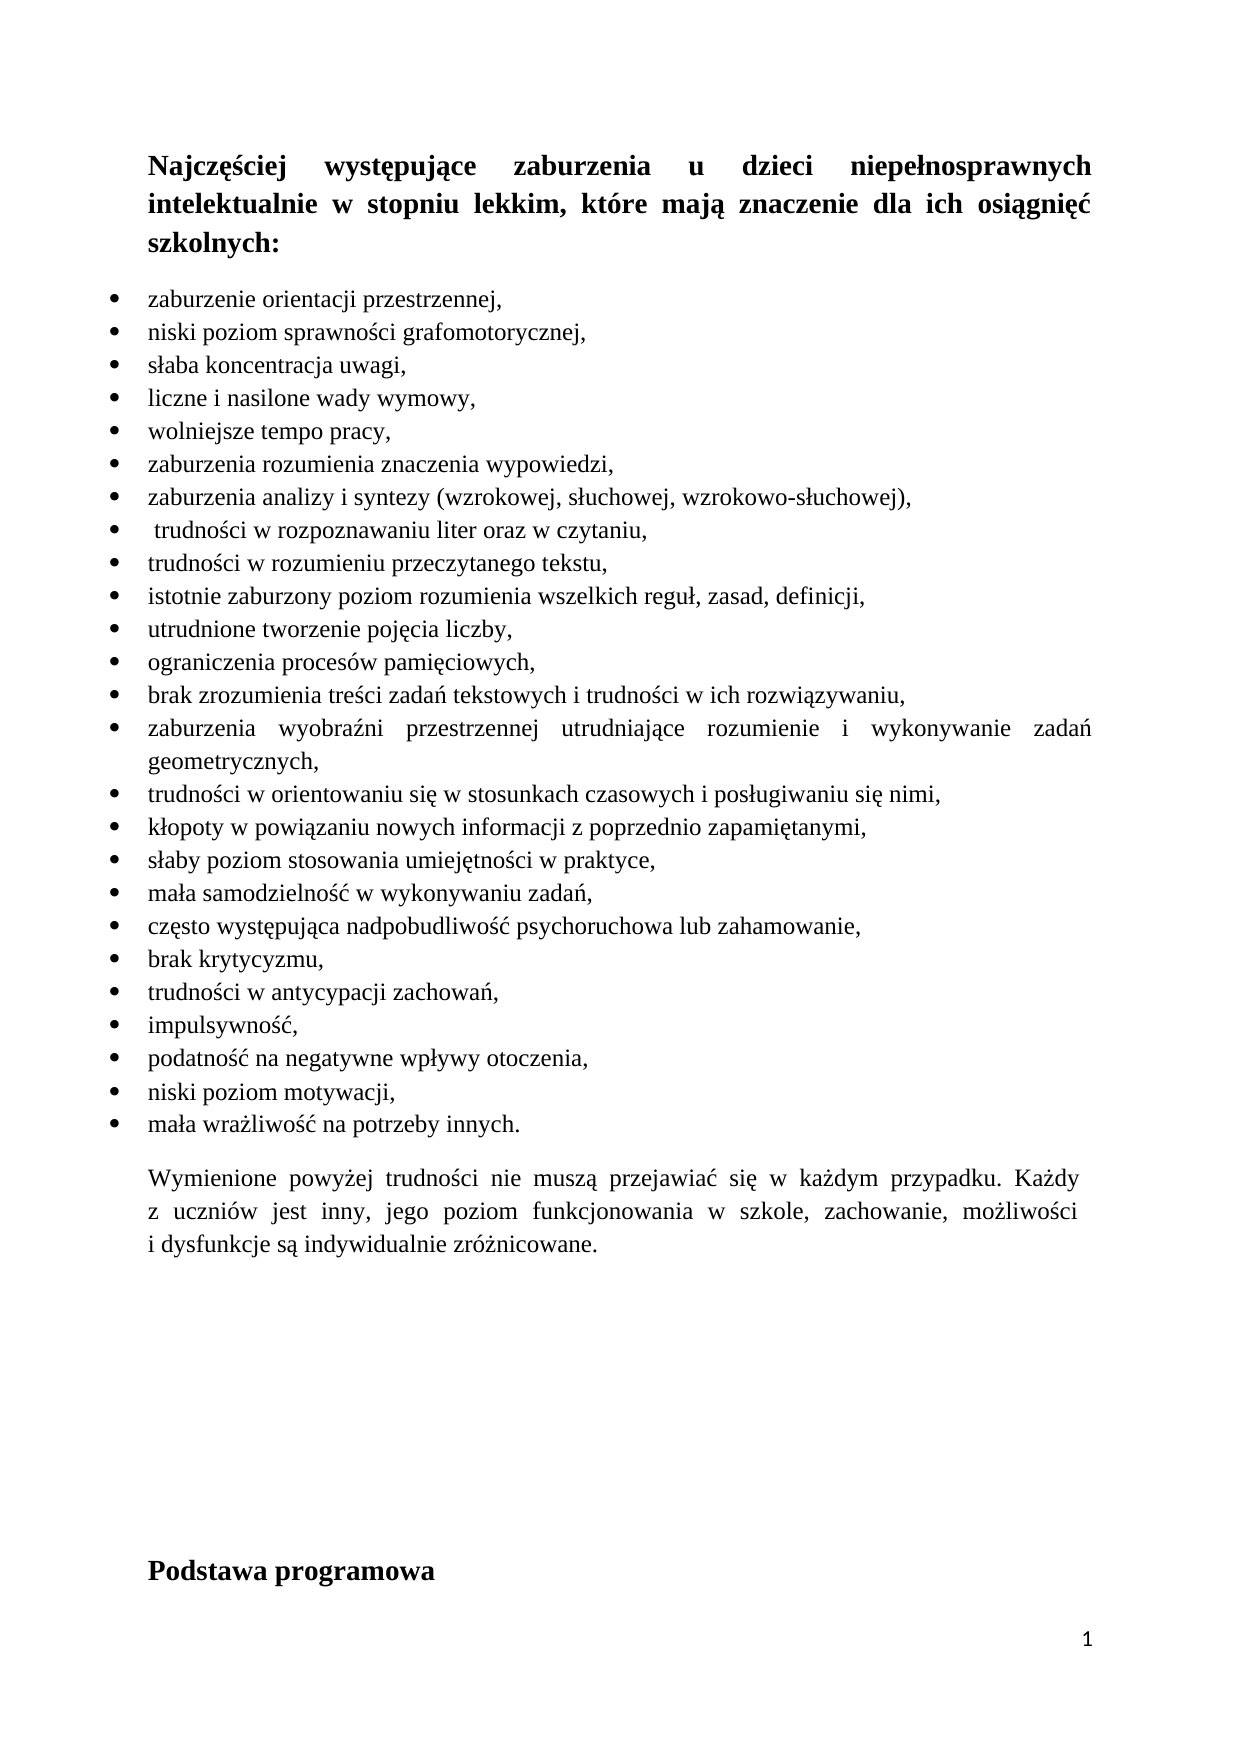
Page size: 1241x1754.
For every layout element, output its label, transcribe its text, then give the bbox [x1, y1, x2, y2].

list brak krytycyzmu, [110, 944, 1093, 973]
list niski poziom motywacji, [110, 1077, 1093, 1105]
list często występująca nadpobudliwość psychoruchowa lub zahamowanie, [110, 911, 1093, 940]
list trudności w orientowaniu się w stosunkach czasowych i posługiwaniu się nimi, [110, 779, 1093, 808]
list trudności w antycypacji zachowań, [110, 977, 1093, 1006]
list brak zrozumienia treści zadań tekstowych i trudności w ich rozwiązywaniu, [110, 680, 1093, 709]
list trudności w rozumieniu przeczytanego tekstu, [110, 548, 1093, 577]
list ograniczenia procesów pamięciowych, [110, 647, 1093, 676]
list słaba koncentracja uwagi, [110, 350, 1093, 379]
text Wymienione powyżej trudności nie muszą przejawiać się w każdym przypadku. Każdy z uczniów jest inny, jego poziom funkcjonowania w szkole, zachowanie, możliwości i dysfunkcje są indywidualnie zróżnicowane. [148, 1163, 1093, 1258]
list impulsywność, [110, 1011, 1093, 1039]
list trudności w rozpoznawaniu liter oraz w czytaniu, [110, 515, 1093, 544]
list wolniejsze tempo pracy, [110, 416, 1093, 445]
list zaburzenie orientacji przestrzennej, [110, 284, 1093, 313]
list mała wrażliwość na potrzeby innych. [110, 1109, 1093, 1138]
text Podstawa programowa [148, 1553, 1093, 1586]
list niski poziom sprawności grafomotorycznej, [110, 317, 1093, 346]
list istotnie zaburzony poziom rozumienia wszelkich reguł, zasad, definicji, [110, 581, 1093, 610]
list liczne i nasilone wady wymowy, [110, 383, 1093, 412]
list zaburzenia wyobraźni przestrzennej utrudniające rozumienie i wykonywanie zadań geometrycznych, [110, 713, 1093, 775]
list zaburzenia rozumienia znaczenia wypowiedzi, [110, 449, 1093, 478]
text Najczęściej występujące zaburzenia u dzieci niepełnosprawnych intelektualnie w stopniu lekkim, które mają znaczenie dla ich osiągnięć szkolnych: [148, 148, 1093, 258]
list utrudnione tworzenie pojęcia liczby, [110, 614, 1093, 643]
list mała samodzielność w wykonywaniu zadań, [110, 878, 1093, 907]
list podatność na negatywne wpływy otoczenia, [110, 1043, 1093, 1072]
list zaburzenia analizy i syntezy (wzrokowej, słuchowej, wzrokowo-słuchowej), [110, 482, 1093, 511]
list słaby poziom stosowania umiejętności w praktyce, [110, 845, 1093, 874]
list kłopoty w powiązaniu nowych informacji z poprzednio zapamiętanymi, [110, 812, 1093, 841]
